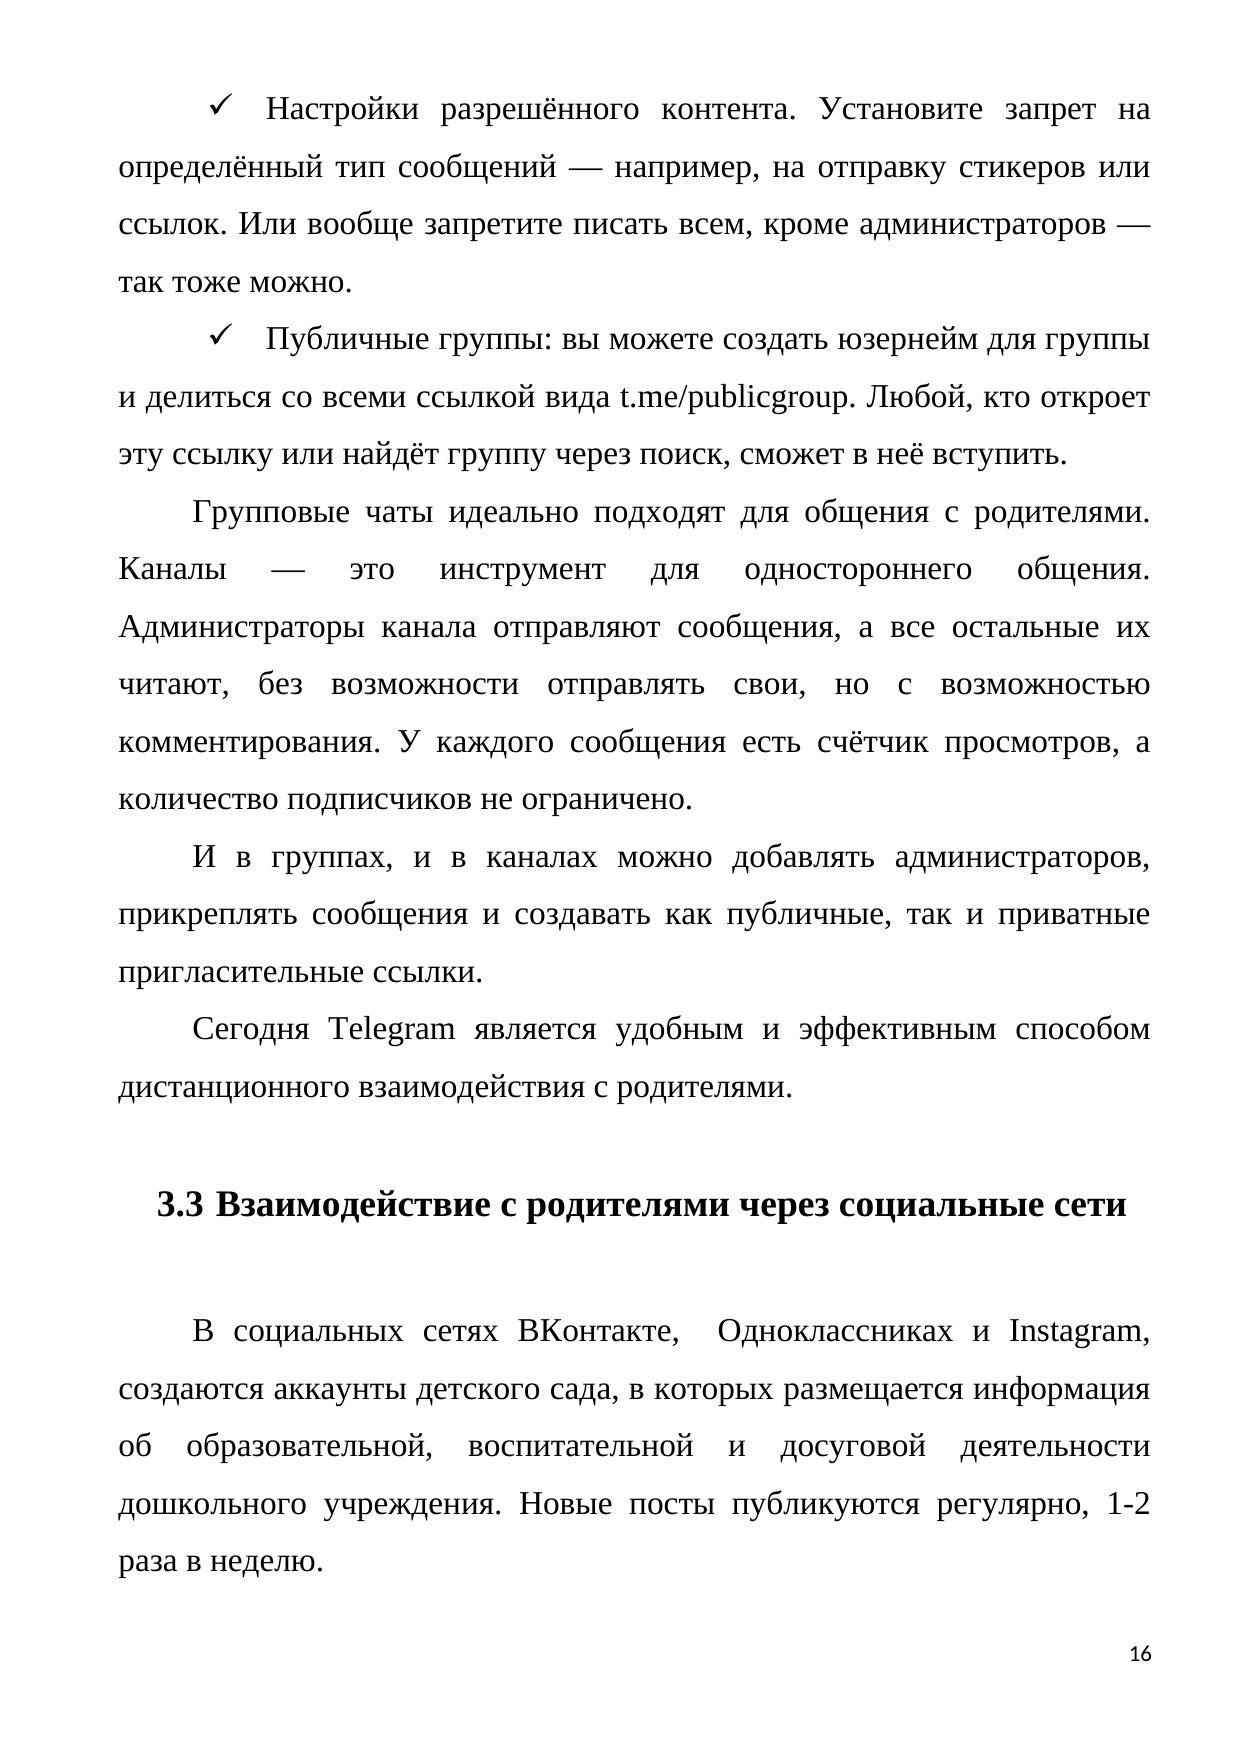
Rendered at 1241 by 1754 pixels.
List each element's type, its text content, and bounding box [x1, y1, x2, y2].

text И в группах, и в каналах можно добавлять администраторов, прикреплять сообщения и создавать как публичные, так и приватные пригласительные ссылки. [118, 836, 1152, 989]
list Публичные группы: вы можете создать юзернейм для группы и делиться со всеми ссылкой вида t.me/publicgroup. Любой, кто откроет эту ссылку или найдёт группу через поиск, сможет в неё вступить. [118, 319, 1152, 472]
list Настройки разрешённого контента. Установите запрет на определённый тип сообщений — например, на отправку стикеров или ссылок. Или вообще запретите писать всем, кроме администраторов — так тоже можно. [118, 89, 1152, 299]
text Сегодня Telegram является удобным и эффективным способом дистанционного взаимодействия с родителями. [118, 1009, 1152, 1104]
list Взаимодействие с родителями через социальные сети [118, 1181, 1152, 1224]
text Групповые чаты идеально подходят для общения с родителями. Каналы — это инструмент для одностороннего общения. Администраторы канала отправляют сообщения, а все остальные их читают, без возможности отправлять свои, но с возможностью комментирования. У каждого сообщения есть счётчик просмотров, а количество подписчиков не ограничено. [118, 491, 1152, 817]
text В социальных сетях ВКонтакте, Одноклассниках и Instagram, создаются аккаунты детского сада, в которых размещается информация об образовательной, воспитательной и досуговой деятельности дошкольного учреждения. Новые посты публикуются регулярно, 1-2 раза в неделю. [118, 1311, 1152, 1579]
